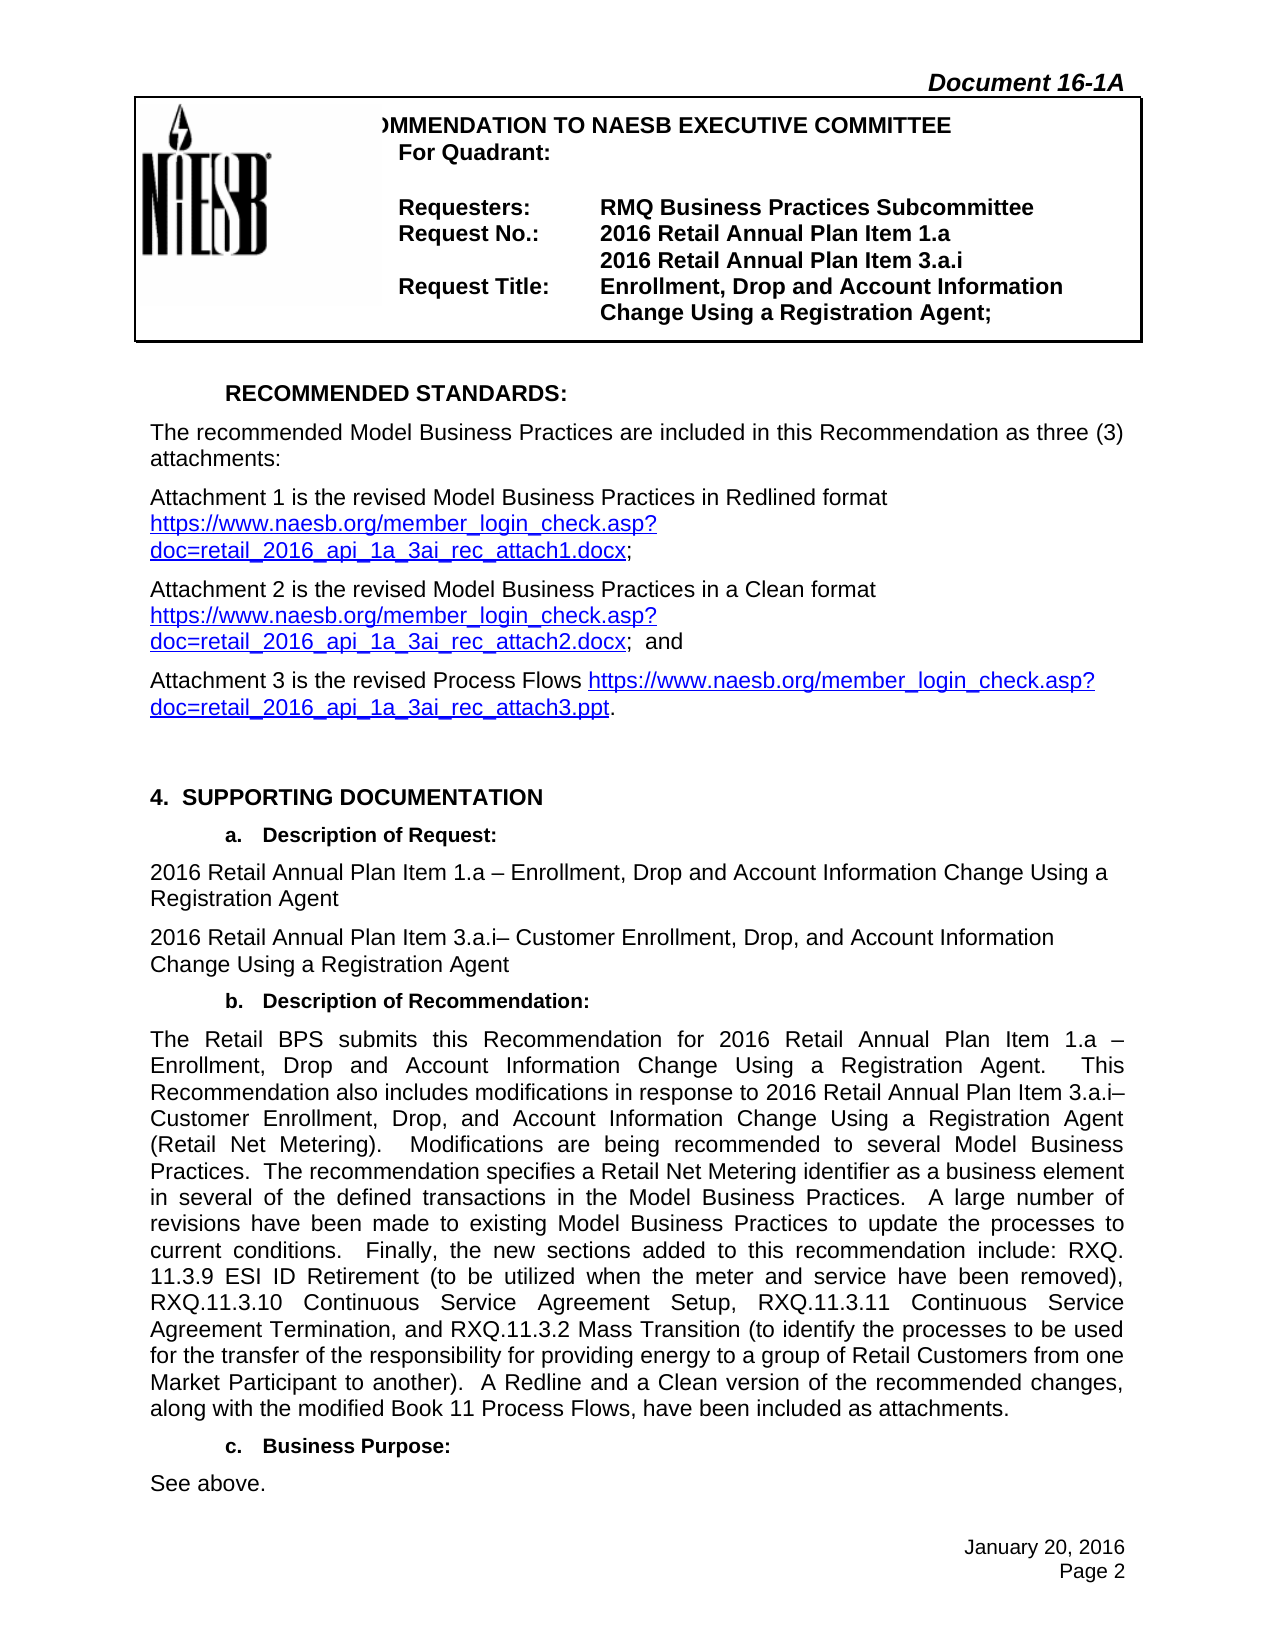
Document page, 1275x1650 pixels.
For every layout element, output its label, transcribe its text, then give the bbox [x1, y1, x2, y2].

text The Retail BPS submits this Recommendation for 2016 Retail Annual Plan Item 1.a – Enrollment, Drop and Account Information Change Using a Registration Agent. This Recommendation also includes modifications in response to 2016 Retail Annual Plan Item 3.a.i– Customer Enrollment, Drop, and Account Information Change Using a Registration Agent (Retail Net Metering). Modifications are being recommended to several Model Business Practices. The recommendation specifies a Retail Net Metering identifier as a business element in several of the defined transactions in the Model Business Practices. A large number of revisions have been made to existing Model Business Practices to update the processes to current conditions. Finally, the new sections added to this recommendation include: RXQ. 11.3.9 ESI ID Retirement (to be utilized when the meter and service have been removed), RXQ.11.3.10 Continuous Service Agreement Setup, RXQ.11.3.11 Continuous Service Agreement Termination, and RXQ.11.3.2 Mass Transition (to identify the processes to be used for the transfer of the responsibility for providing energy to a group of Retail Customers from one Market Participant to another). A Redline and a Clean version of the recommended changes, along with the modified Book 11 Process Flows, have been included as attachments. [150, 1026, 1125, 1421]
text Attachment 1 is the revised Model Business Practices in Redlined format https://www.naesb.org/member_login_check.asp?doc=retail_2016_api_1a_3ai_rec_attach1.docx; [150, 484, 1125, 563]
text Attachment 2 is the revised Model Business Practices in a Clean format https://www.naesb.org/member_login_check.asp?doc=retail_2016_api_1a_3ai_rec_attach2.docx; and [150, 576, 1125, 654]
text Attachment 3 is the revised Process Flows https://www.naesb.org/member_login_check.asp?doc=retail_2016_api_1a_3ai_rec_attach3.ppt. [150, 667, 1125, 720]
text c. Business Purpose: [150, 1434, 1125, 1458]
text a. Description of Request: [150, 822, 1125, 846]
text b. Description of Recommendation: [150, 989, 1125, 1013]
text See above. [150, 1470, 1125, 1496]
text The recommended Model Business Practices are included in this Recommendation as three (3) attachments: [150, 419, 1125, 471]
text 2016 Retail Annual Plan Item 3.a.i– Customer Enrollment, Drop, and Account Information Change Using a Registration Agent [150, 924, 1125, 977]
text 4. SUPPORTING DOCUMENTATION [150, 784, 1125, 810]
text Recommended Standards: [150, 380, 1125, 406]
text 2016 Retail Annual Plan Item 1.a – Enrollment, Drop and Account Information Change Using a Registration Agent [150, 859, 1125, 912]
